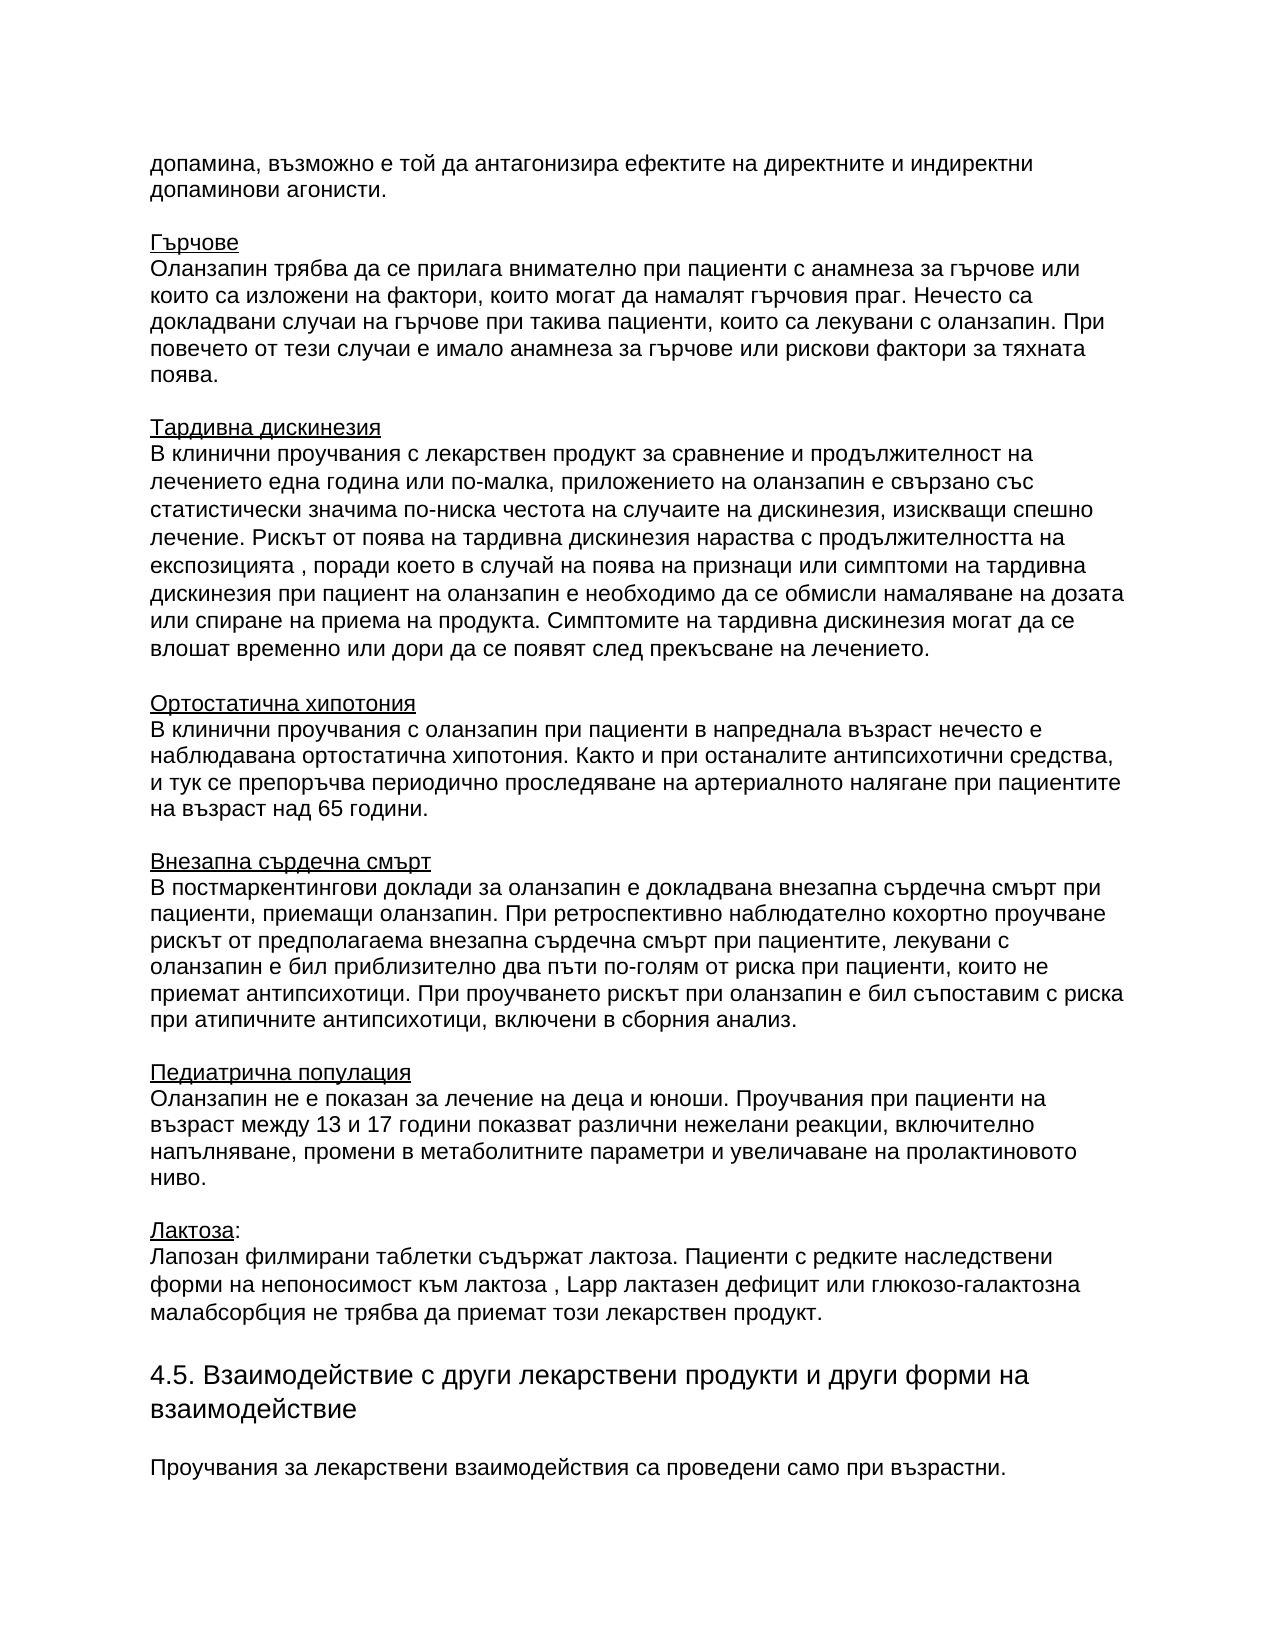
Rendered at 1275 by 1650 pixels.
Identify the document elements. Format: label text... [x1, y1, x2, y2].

text Оланзапин не е показан за лечение на деца и юноши. Проучвания при пациенти на възраст между 13 и 17 години показват различни нежелани реакции, включително напълняване, промени в метаболитните параметри и увеличаване на пролактиновото ниво. [150, 1085, 1125, 1190]
text Тардивна дискинезия [150, 413, 1125, 440]
text В клинични проучвания с лекарствен продукт за сравнение и продължителност на лечението една година или по-малка, приложението на оланзапин е свързано със статистически значима по-ниска честота на случаите на дискинезия, изискващи спешно лечение. Рискът от поява на тардивна дискинезия нараства с продължителността на експозицията , поради което в случай на поява на признаци или симптоми на тардивна дискинезия при пациент на оланзапин е необходимо да се обмисли намаляване на дозата или спиране на приема на продукта. Симптомите на тардивна дискинезия могат да се влошат временно или дори да се появят след прекъсване на лечението. [150, 440, 1125, 662]
text Лапозан филмирани таблетки съдържат лактоза. Пациенти с редките наследствени форми на непоносимост към лактоза , Lapp лактазен дефицит или глюкозо-галактозна малабсорбция не трябва да приемат този лекарствен продукт. [150, 1243, 1125, 1325]
text В клинични проучвания с оланзапин при пациенти в напреднала възраст нечесто е наблюдавана ортостатична хипотония. Както и при останалите антипсихотични средства, и тук се препоръчва периодично проследяване на артериалното налягане при пациентите на възраст над 65 години. [150, 716, 1125, 821]
text Педиатрична популация [150, 1058, 1125, 1085]
text Ортостатична хипотония [150, 689, 1125, 716]
text Гърчове [150, 229, 1125, 255]
text Проучвания за лекарствени взаимодействия са проведени само при възрастни. [150, 1454, 1125, 1481]
subtitle 4.5. Взаимодействие с други лекарствени продукти и други форми на взаимодействие [150, 1359, 1125, 1424]
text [150, 150, 1125, 203]
text Внезапна сърдечна смърт [150, 848, 1125, 874]
text В постмаркентингови доклади за оланзапин е докладвана внезапна сърдечна смърт при пациенти, приемащи оланзапин. При ретроспективно наблюдателно кохортно проучване рискът от предполагаема внезапна сърдечна смърт при пациентите, лекувани с оланзапин е бил приблизително два пъти по-голям от риска при пациенти, които не приемат антипсихотици. При проучването рискът при оланзапин е бил съпоставим с риска при атипичните антипсихотици, включени в сборния анализ. [150, 874, 1125, 1032]
text Лактоза: [150, 1217, 1125, 1243]
text Оланзапин трябва да се прилага внимателно при пациенти с анамнеза за гърчове или които са изложени на фактори, които могат да намалят гърчовия праг. Нечесто са докладвани случаи на гърчове при такива пациенти, които са лекувани с оланзапин. При повечето от тези случаи е имало анамнеза за гърчове или рискови фактори за тяхната поява. [150, 255, 1125, 387]
